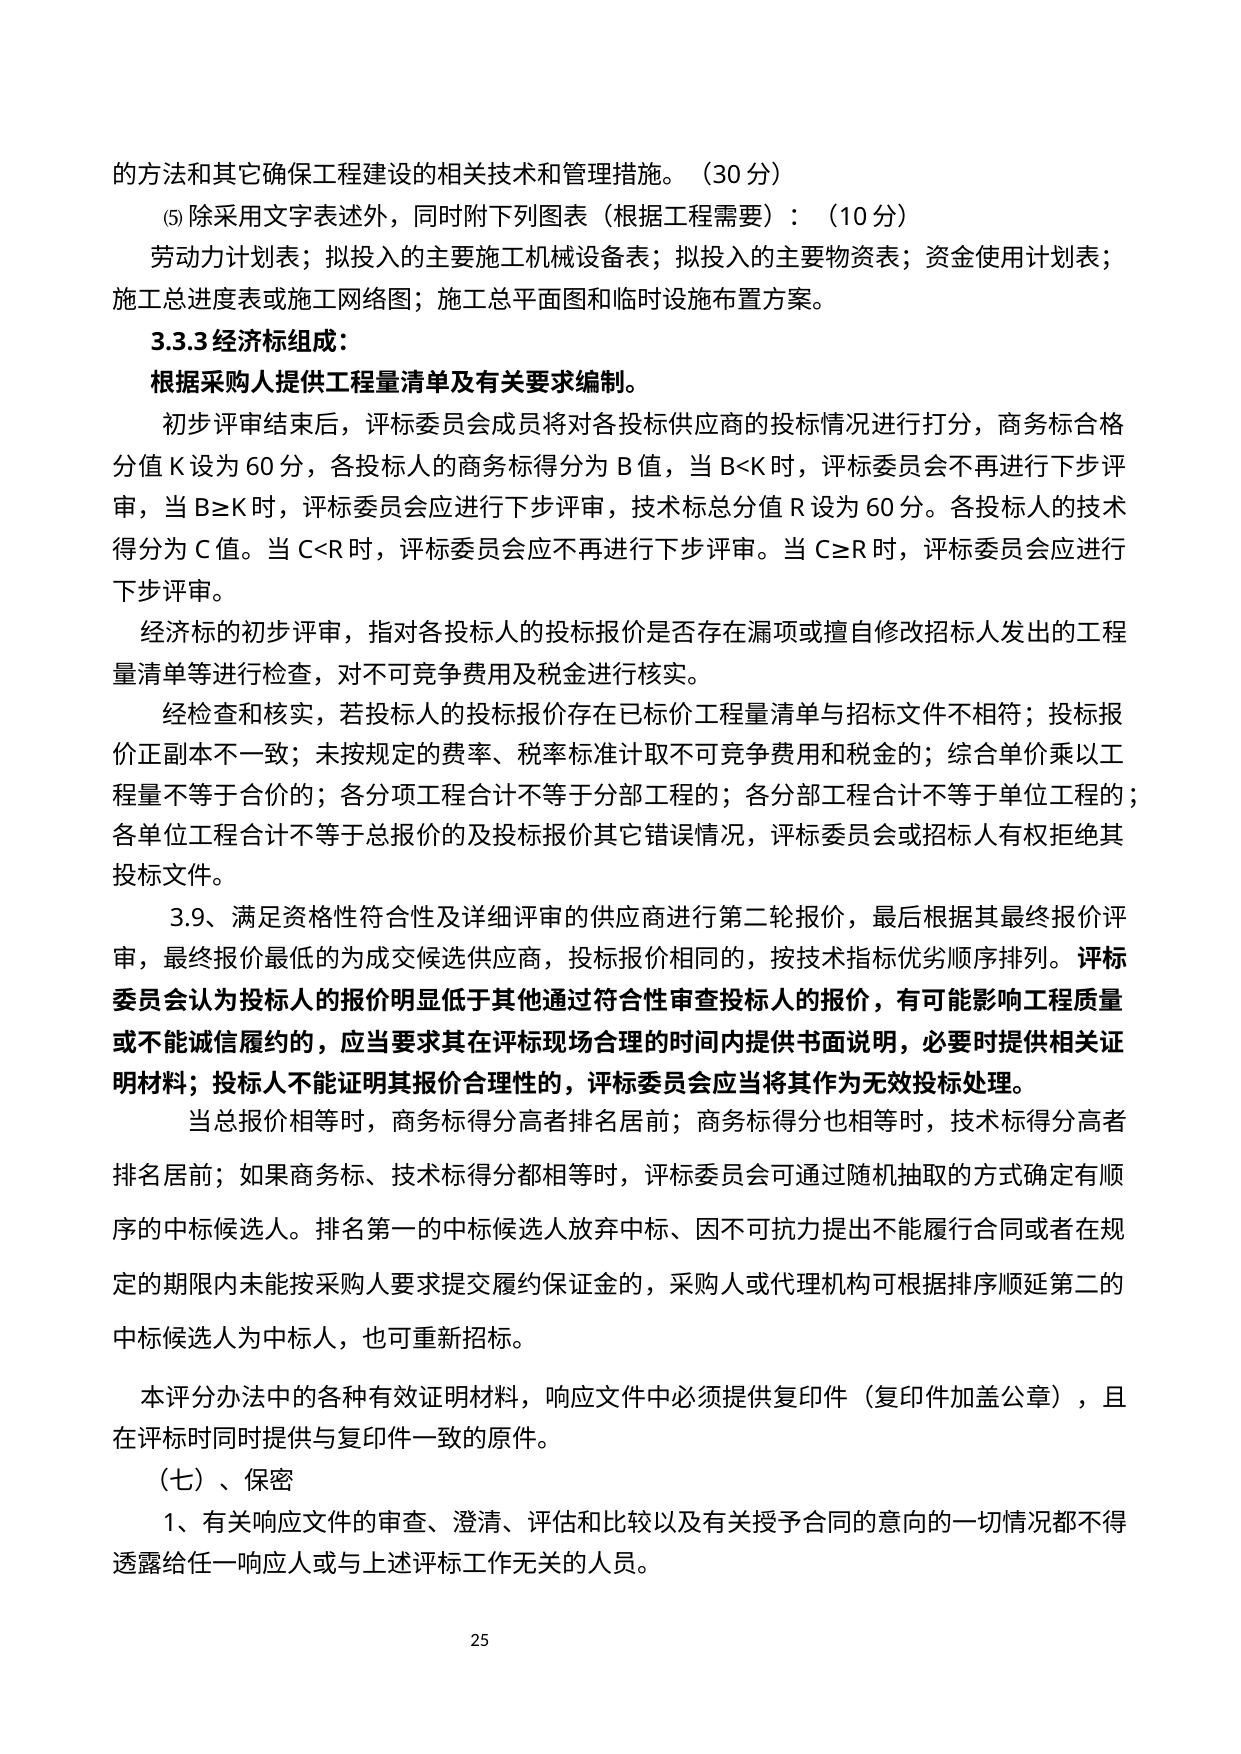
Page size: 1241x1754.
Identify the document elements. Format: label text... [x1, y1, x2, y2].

text 3.3.3经济标组成： [112, 317, 1128, 358]
text 劳动力计划表；拟投入的主要施工机械设备表；拟投入的主要物资表；资金使用计划表；施工总进度表或施工网络图；施工总平面图和临时设施布置方案。 [112, 233, 1128, 317]
text 1、有关响应文件的审查、澄清、评估和比较以及有关授予合同的意向的一切情况都不得透露给任一响应人或与上述评标工作无关的人员。 [112, 1498, 1128, 1581]
text 初步评审结束后，评标委员会成员将对各投标供应商的投标情况进行打分，商务标合格分值K设为60分，各投标人的商务标得分为B值，当B<K时，评标委员会不再进行下步评审，当B≥K时，评标委员会应进行下步评审，技术标总分值R设为60分。各投标人的技术得分为C值。当C<R时，评标委员会应不再进行下步评审。当C≥R时，评标委员会应进行下步评审。 [112, 400, 1128, 608]
text 3.9、满足资格性符合性及详细评审的供应商进行第二轮报价，最后根据其最终报价评审，最终报价最低的为成交候选供应商，投标报价相同的，按技术指标优劣顺序排列。评标委员会认为投标人的报价明显低于其他通过符合性审查投标人的报价，有可能影响工程质量或不能诚信履约的，应当要求其在评标现场合理的时间内提供书面说明，必要时提供相关证明材料；投标人不能证明其报价合理性的，评标委员会应当将其作为无效投标处理。 [112, 893, 1128, 1101]
text 本评分办法中的各种有效证明材料，响应文件中必须提供复印件（复印件加盖公章），且在评标时同时提供与复印件一致的原件。 [112, 1373, 1128, 1456]
text ⑸除采用文字表述外，同时附下列图表（根据工程需要）：（10分） [112, 192, 1128, 233]
text 经检查和核实，若投标人的投标报价存在已标价工程量清单与招标文件不相符；投标报价正副本不一致；未按规定的费率、税率标准计取不可竞争费用和税金的；综合单价乘以工程量不等于合价的；各分项工程合计不等于分部工程的；各分部工程合计不等于单位工程的；各单位工程合计不等于总报价的及投标报价其它错误情况，评标委员会或招标人有权拒绝其投标文件。 [112, 692, 1128, 893]
text 根据采购人提供工程量清单及有关要求编制。 [112, 358, 1128, 400]
text （七）、保密 [112, 1456, 1128, 1498]
text 当总报价相等时，商务标得分高者排名居前；商务标得分也相等时，技术标得分高者排名居前；如果商务标、技术标得分都相等时，评标委员会可通过随机抽取的方式确定有顺序的中标候选人。排名第一的中标候选人放弃中标、因不可抗力提出不能履行合同或者在规定的期限内未能按采购人要求提交履约保证金的，采购人或代理机构可根据排序顺延第二的中标候选人为中标人，也可重新招标。 [112, 1101, 1128, 1355]
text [112, 150, 1128, 192]
text 经济标的初步评审，指对各投标人的投标报价是否存在漏项或擅自修改招标人发出的工程量清单等进行检查，对不可竞争费用及税金进行核实。 [112, 608, 1128, 692]
